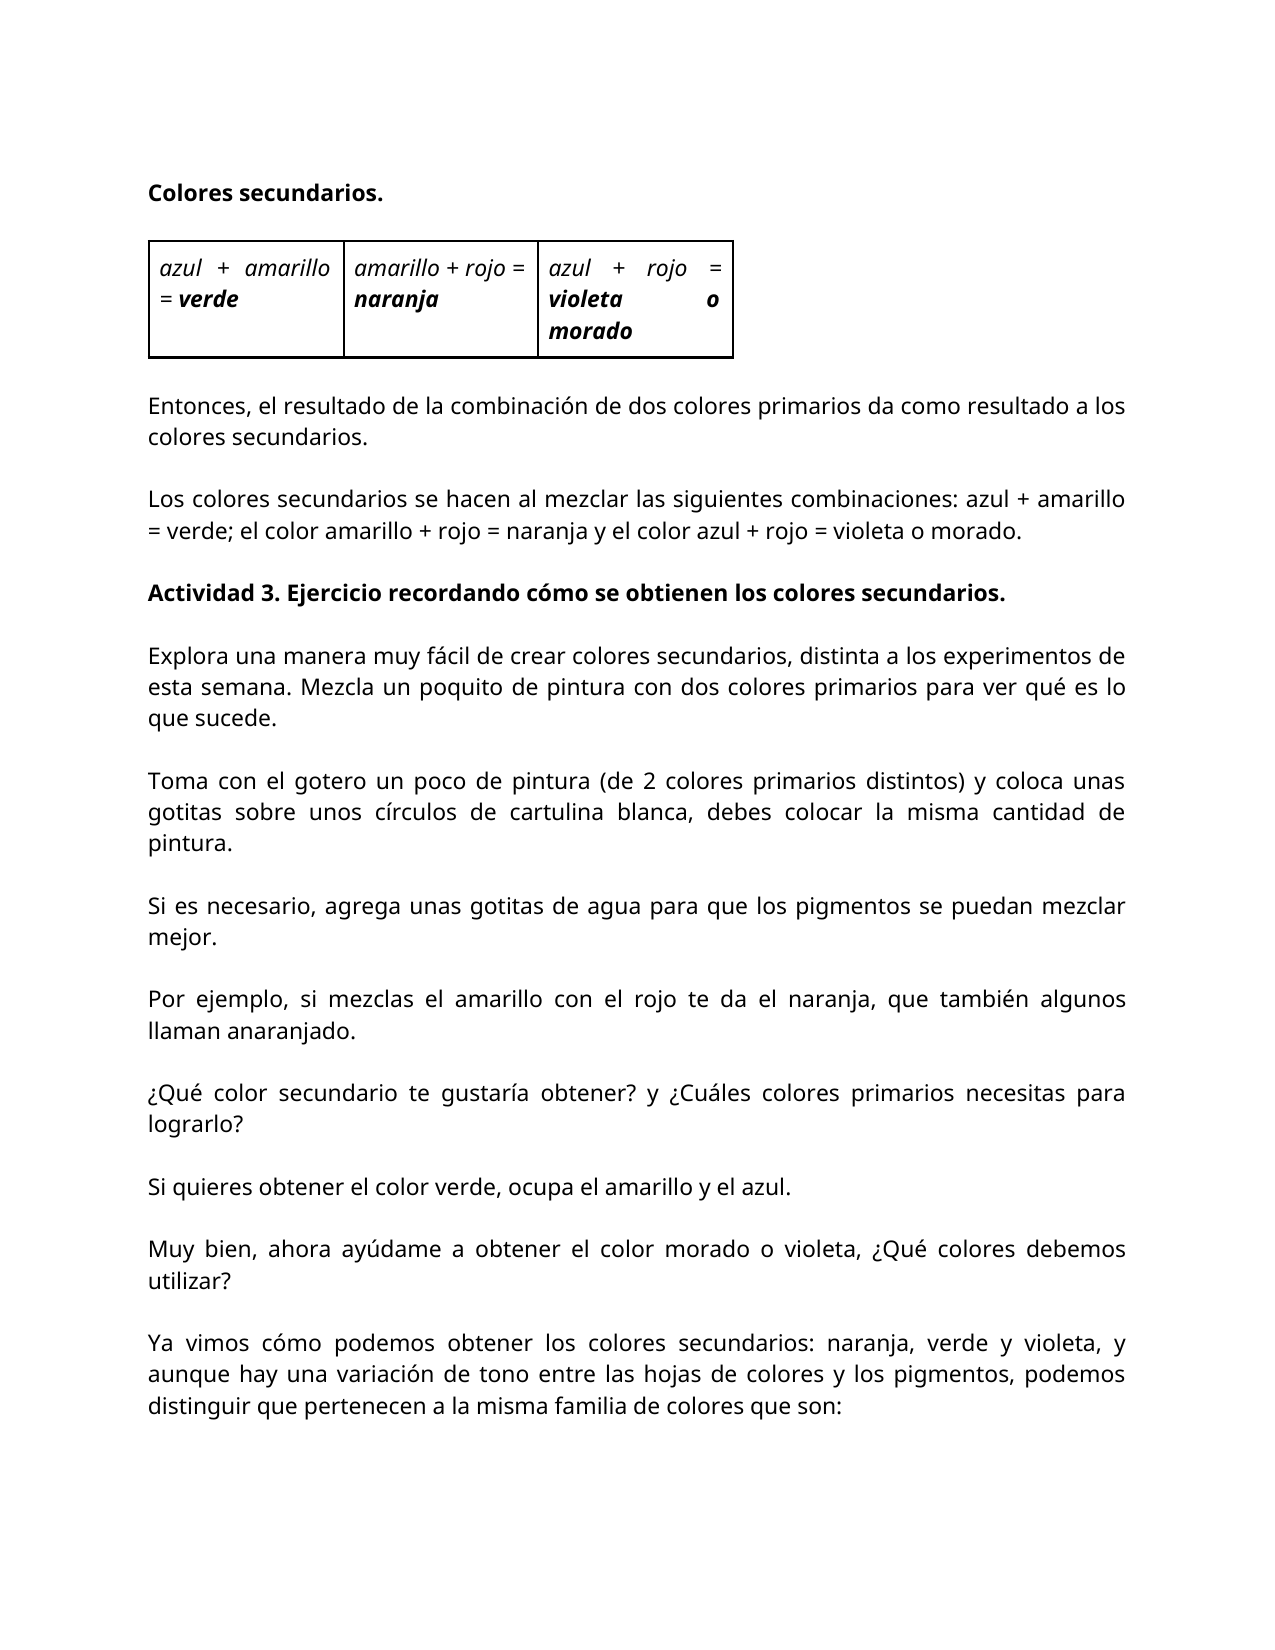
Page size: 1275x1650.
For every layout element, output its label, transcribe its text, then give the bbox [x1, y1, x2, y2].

table_header amarillo + rojo = naranja [345, 242, 537, 356]
text Si es necesario, agrega unas gotitas de agua para que los pigmentos se puedan mezclar mejor. [148, 890, 1127, 952]
text Si quieres obtener el color verde, ocupa el amarillo y el azul. [148, 1171, 1127, 1202]
table_header azul + amarillo = verde [150, 242, 343, 356]
table_header azul + rojo = violeta o morado [539, 242, 732, 356]
text ¿Qué color secundario te gustaría obtener? y ¿Cuáles colores primarios necesitas para lograrlo? [148, 1077, 1127, 1140]
text Toma con el gotero un poco de pintura (de 2 colores primarios distintos) y coloca unas gotitas sobre unos círculos de cartulina blanca, debes colocar la misma cantidad de pintura. [148, 765, 1127, 858]
text Por ejemplo, si mezclas el amarillo con el rojo te da el naranja, que también algunos llaman anaranjado. [148, 983, 1127, 1046]
text Ya vimos cómo podemos obtener los colores secundarios: naranja, verde y violeta, y aunque hay una variación de tono entre las hojas de colores y los pigmentos, podemos distinguir que pertenecen a la misma familia de colores que son: [148, 1327, 1127, 1421]
text Muy bien, ahora ayúdame a obtener el color morado o violeta, ¿Qué colores debemos utilizar? [148, 1233, 1127, 1296]
text Actividad 3. Ejercicio recordando cómo se obtienen los colores secundarios. [148, 577, 1127, 608]
text Entonces, el resultado de la combinación de dos colores primarios da como resultado a los colores secundarios. [148, 390, 1127, 452]
text Los colores secundarios se hacen al mezclar las siguientes combinaciones: azul + amarillo = verde; el color amarillo + rojo = naranja y el color azul + rojo = violeta o morado. [148, 483, 1127, 546]
text Colores secundarios. [148, 177, 1127, 208]
text Explora una manera muy fácil de crear colores secundarios, distinta a los experimentos de esta semana. Mezcla un poquito de pintura con dos colores primarios para ver qué es lo que sucede. [148, 640, 1127, 733]
